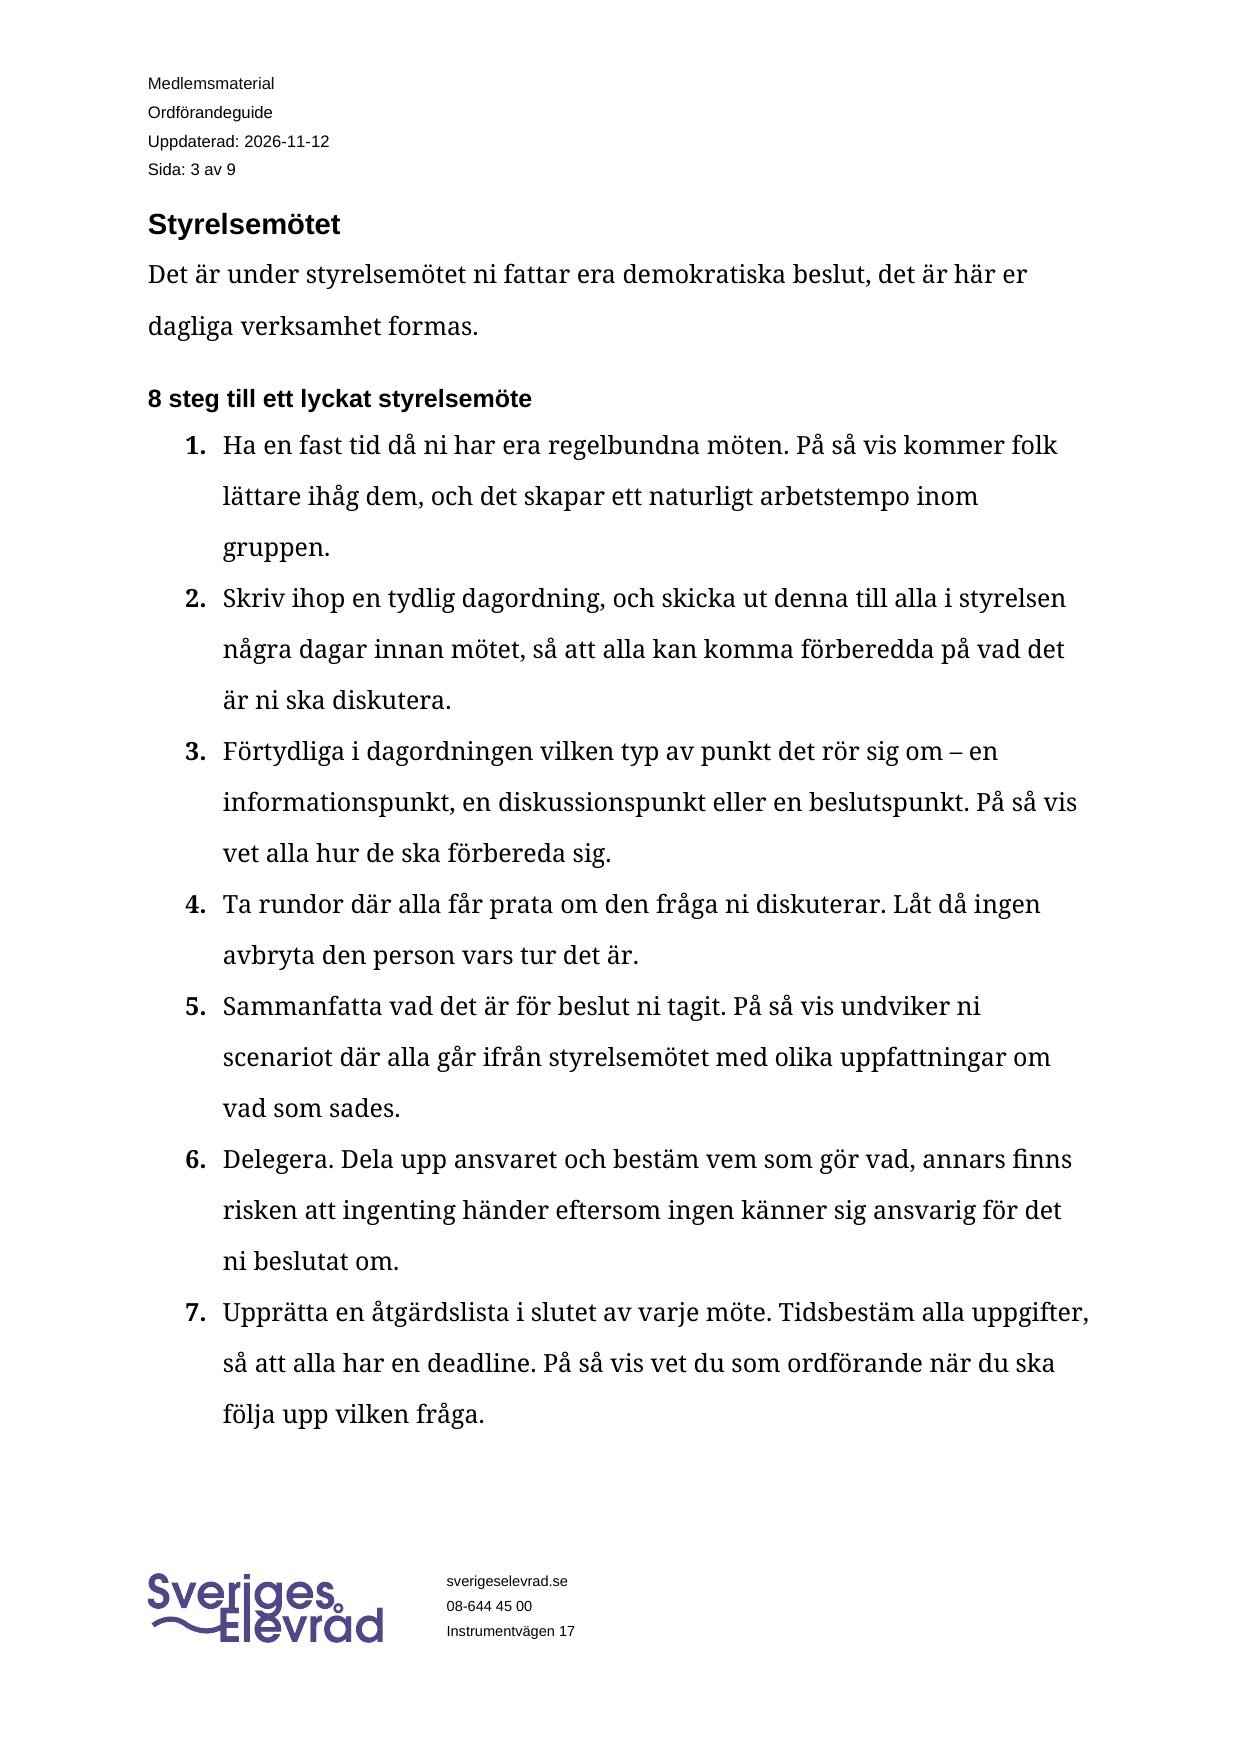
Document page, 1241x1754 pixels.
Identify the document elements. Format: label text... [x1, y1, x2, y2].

text 8 steg till ett lyckat styrelsemöte [148, 384, 1092, 413]
list Förtydliga i dagordningen vilken typ av punkt det rör sig om – en informationspunkt, en diskussionspunkt eller en beslutspunkt. På så vis vet alla hur de ska förbereda sig. [185, 733, 1092, 870]
text Det är under styrelsemötet ni fattar era demokratiska beslut, det är här er dagliga verksamhet formas. [148, 257, 1092, 342]
list Ha en fast tid då ni har era regelbundna möten. På så vis kommer folk lättare ihåg dem, och det skapar ett naturligt arbetstempo inom gruppen. [185, 427, 1092, 563]
subtitle Styrelsemötet [148, 207, 1092, 240]
list Delegera. Dela upp ansvaret och bestäm vem som gör vad, annars finns risken att ingenting händer eftersom ingen känner sig ansvarig för det ni beslutat om. [185, 1142, 1092, 1278]
picture [147, 1573, 383, 1643]
list Skriv ihop en tydlig dagordning, och skicka ut denna till alla i styrelsen några dagar innan mötet, så att alla kan komma förberedda på vad det är ni ska diskutera. [185, 580, 1092, 717]
list Sammanfatta vad det är för beslut ni tagit. På så vis undviker ni scenariot där alla går ifrån styrelsemötet med olika uppfattningar om vad som sades. [185, 989, 1092, 1125]
list Upprätta en åtgärdslista i slutet av varje möte. Tidsbestäm alla uppgifter, så att alla har en deadline. På så vis vet du som ordförande när du ska följa upp vilken fråga. [185, 1295, 1092, 1431]
list Ta rundor där alla får prata om den fråga ni diskuterar. Låt då ingen avbryta den person vars tur det är. [185, 887, 1092, 972]
